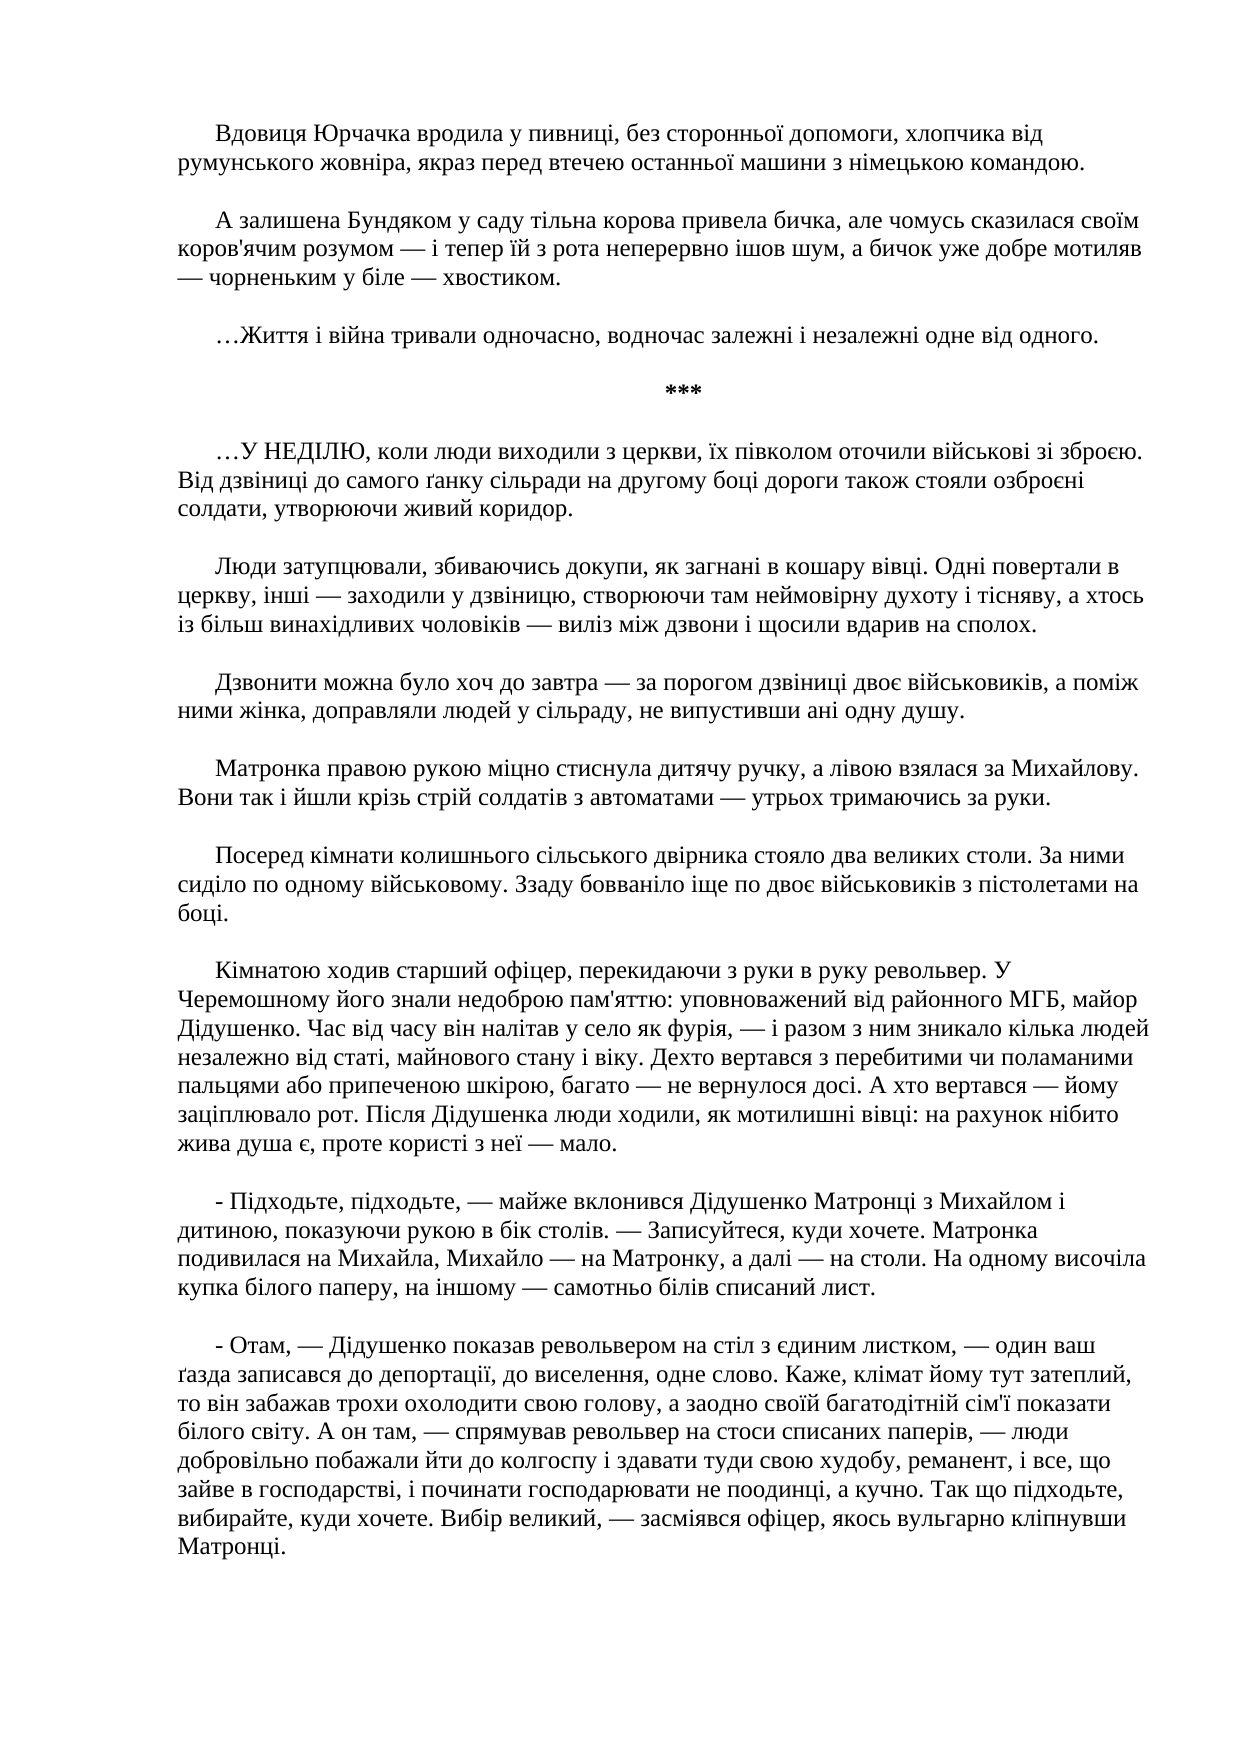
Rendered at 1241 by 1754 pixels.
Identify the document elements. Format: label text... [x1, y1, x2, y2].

text Дзвонити можна було хоч до завтра — за порогом дзвіниці двоє військовиків, а поміж ними жінка, доправляли людей у сільраду, не випустивши ані одну душу. [177, 667, 1152, 724]
text Люди затупцювали, збиваючись докупи, як загнані в кошару вівці. Одні повертали в церкву, інші — заходили у дзвіницю, створюючи там неймовірну духоту і тісняву, а хтось із більш винахідливих чоловіків — виліз між дзвони і щосили вдарив на сполох. [177, 551, 1152, 638]
text *** [177, 378, 1152, 407]
text А залишена Бундяком у саду тільна корова привела бичка, але чомусь сказилася своїм коров'ячим розумом — і тепер їй з рота неперервно ішов шум, а бичок уже добре мотиляв — чорненьким у біле — хвостиком. [177, 205, 1152, 291]
text …У НЕДІЛЮ, коли люди виходили з церкви, їх півколом оточили військові зі зброєю. Від дзвіниці до самого ґанку сільради на другому боці дороги також стояли озброєні солдати, утворюючи живий коридор. [177, 436, 1152, 522]
text - Отам, — Дідушенко показав револьвером на стіл з єдиним листком, — один ваш ґазда записався до депортації, до виселення, одне слово. Каже, клімат йому тут затеплий, то він забажав трохи охолодити свою голову, а заодно своїй багатодітній сім'ї показати білого світу. А он там, — спрямував револьвер на стоси списаних паперів, — люди добровільно побажали йти до колгоспу і здавати туди свою худобу, реманент, і все, що зайве в господарстві, і починати господарювати не поодинці, а кучно. Так що підходьте, вибирайте, куди хочете. Вибір великий, — засміявся офіцер, якось вульгарно кліпнувши Матронці. [177, 1330, 1152, 1560]
text Вдовиця Юрчачка вродила у пивниці, без сторонньої допомоги, хлопчика від румунського жовніра, якраз перед втечею останньої машини з німецькою командою. [177, 118, 1152, 176]
text Кімнатою ходив старший офіцер, перекидаючи з руки в руку револьвер. У Черемошному його знали недоброю пам'яттю: уповноважений від районного МГБ, майор Дідушенко. Час від часу він налітав у село як фурія, — і разом з ним зникало кілька людей незалежно від статі, майнового стану і віку. Дехто вертався з перебитими чи поламаними пальцями або припеченою шкірою, багато — не вернулося досі. А хто вертався — йому заціплювало рот. Після Дідушенка люди ходили, як мотилишні вівці: на рахунок нібито жива душа є, проте користі з неї — мало. [177, 956, 1152, 1157]
text - Підходьте, підходьте, — майже вклонився Дідушенко Матронці з Михайлом і дитиною, показуючи рукою в бік столів. — Записуйтеся, куди хочете. Матронка подивилася на Михайла, Михайло — на Матронку, а далі — на столи. На одному височіла купка білого паперу, на іншому — самотньо білів списаний лист. [177, 1186, 1152, 1301]
text …Життя і війна тривали одночасно, водночас залежні і незалежні одне від одного. [177, 320, 1152, 349]
text Посеред кімнати колишнього сільського двірника стояло два великих столи. За ними сиділо по одному військовому. Ззаду бовваніло іще по двоє військовиків з пістолетами на боці. [177, 840, 1152, 926]
text Матронка правою рукою міцно стиснула дитячу ручку, а лівою взялася за Михайлову. Вони так і йшли крізь стрій солдатів з автоматами — утрьох тримаючись за руки. [177, 753, 1152, 811]
